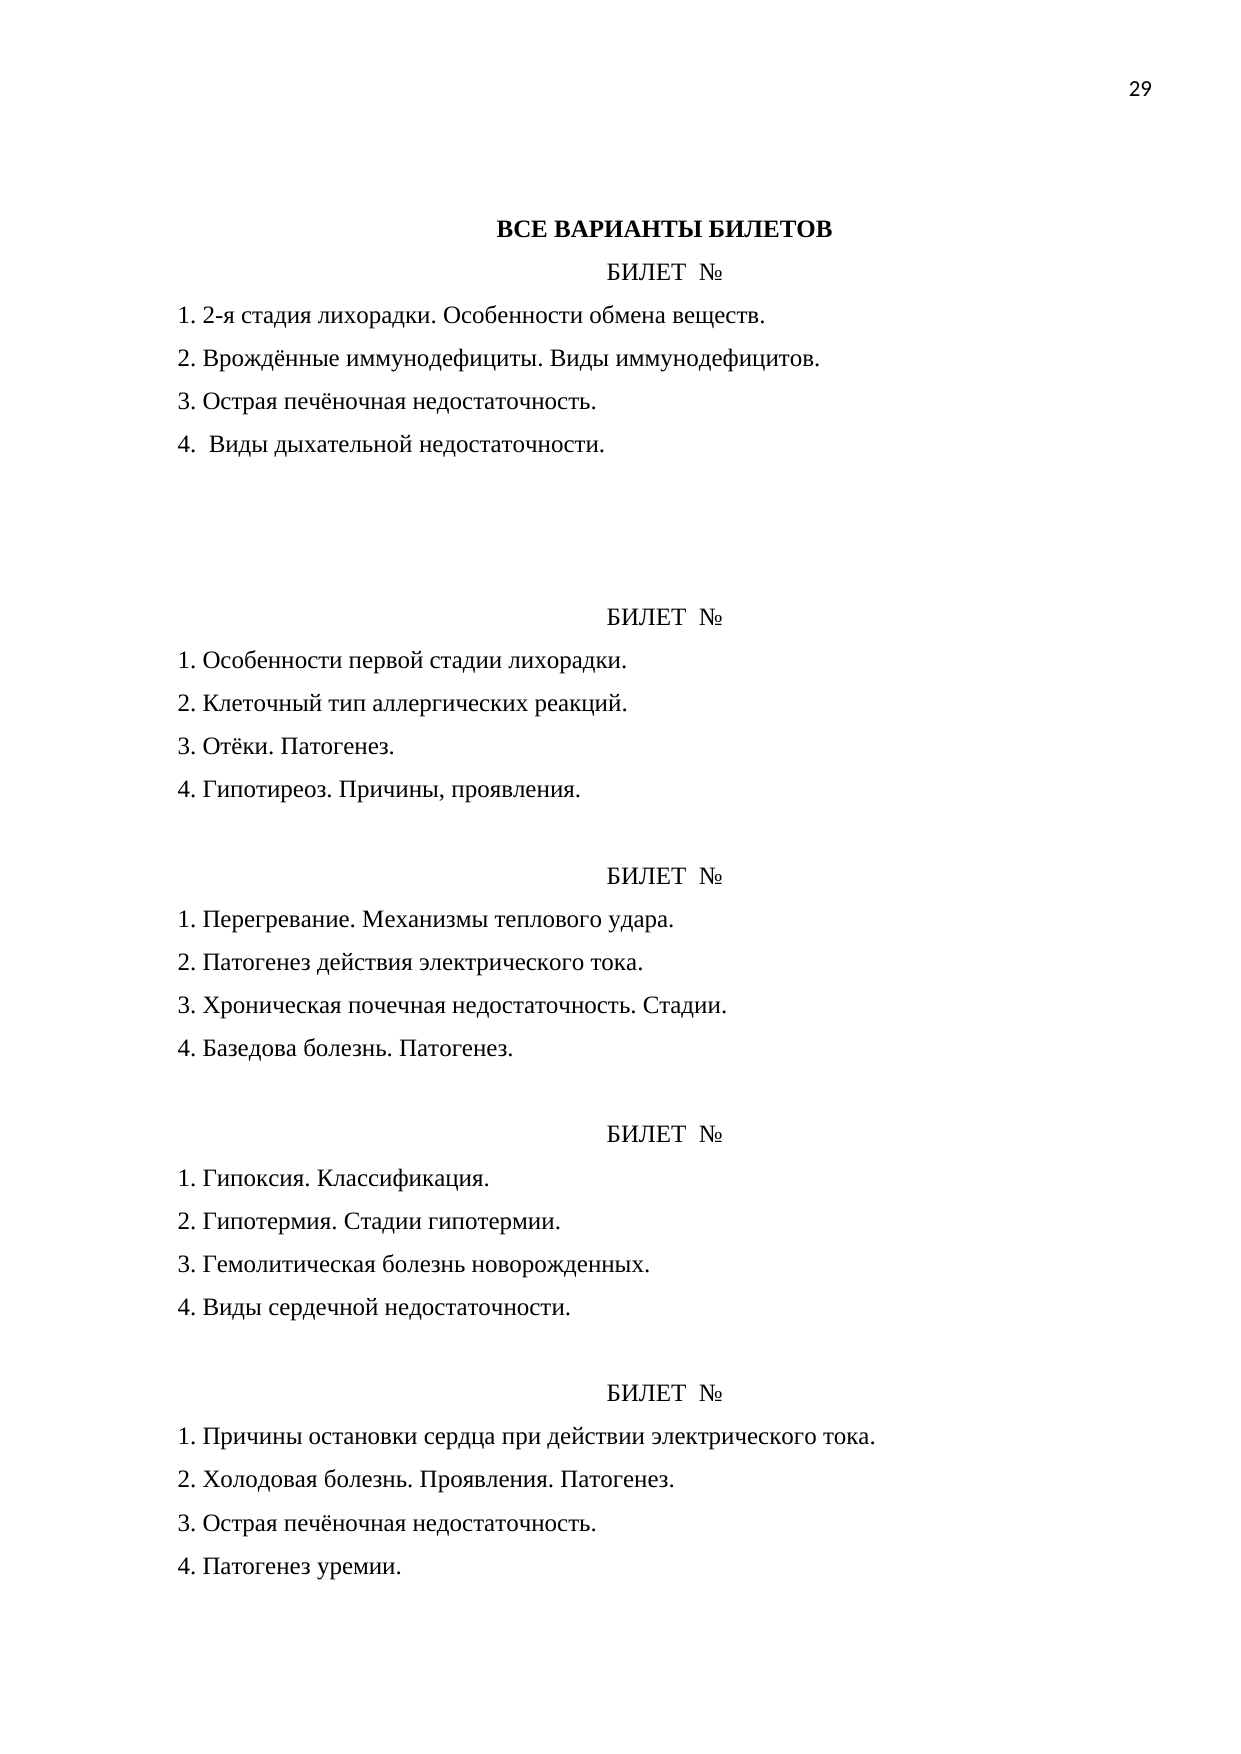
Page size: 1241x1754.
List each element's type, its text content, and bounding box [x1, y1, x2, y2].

text ВСЕ ВАРИАНТЫ БИЛЕТОВ [177, 214, 1152, 243]
text 3. Острая печёночная недостаточность. [177, 1508, 1152, 1536]
text 4. Виды сердечной недостаточности. [177, 1292, 1152, 1321]
text 2. Патогенез действия электрического тока. [177, 947, 1152, 976]
text 4. Виды дыхательной недостаточности. [177, 429, 1152, 458]
text 3. Отёки. Патогенез. [177, 731, 1152, 760]
text БИЛЕТ № [177, 257, 1152, 286]
text 4. Патогенез уремии. [177, 1551, 1152, 1579]
text 2. Холодовая болезнь. Проявления. Патогенез. [177, 1464, 1152, 1493]
text БИЛЕТ № [177, 602, 1152, 631]
text БИЛЕТ № [177, 861, 1152, 889]
text 1. 2-я стадия лихорадки. Особенности обмена веществ. [177, 300, 1152, 329]
text БИЛЕТ № [177, 1119, 1152, 1148]
text 1. Перегревание. Механизмы теплового удара. [177, 904, 1152, 933]
text 1. Особенности первой стадии лихорадки. [177, 645, 1152, 674]
text 4. Гипотиреоз. Причины, проявления. [177, 774, 1152, 803]
text БИЛЕТ № [177, 1378, 1152, 1407]
text 2. Врождённые иммунодефициты. Виды иммунодефицитов. [177, 343, 1152, 372]
text 2. Гипотермия. Стадии гипотермии. [177, 1206, 1152, 1234]
text 1. Гипоксия. Классификация. [177, 1163, 1152, 1191]
text 2. Клеточный тип аллергических реакций. [177, 688, 1152, 717]
text 3. Гемолитическая болезнь новорожденных. [177, 1249, 1152, 1278]
text 3. Хроническая почечная недостаточность. Стадии. [177, 990, 1152, 1019]
text 3. Острая печёночная недостаточность. [177, 386, 1152, 415]
text 4. Базедова болезнь. Патогенез. [177, 1033, 1152, 1062]
text 1. Причины остановки сердца при действии электрического тока. [177, 1421, 1152, 1450]
